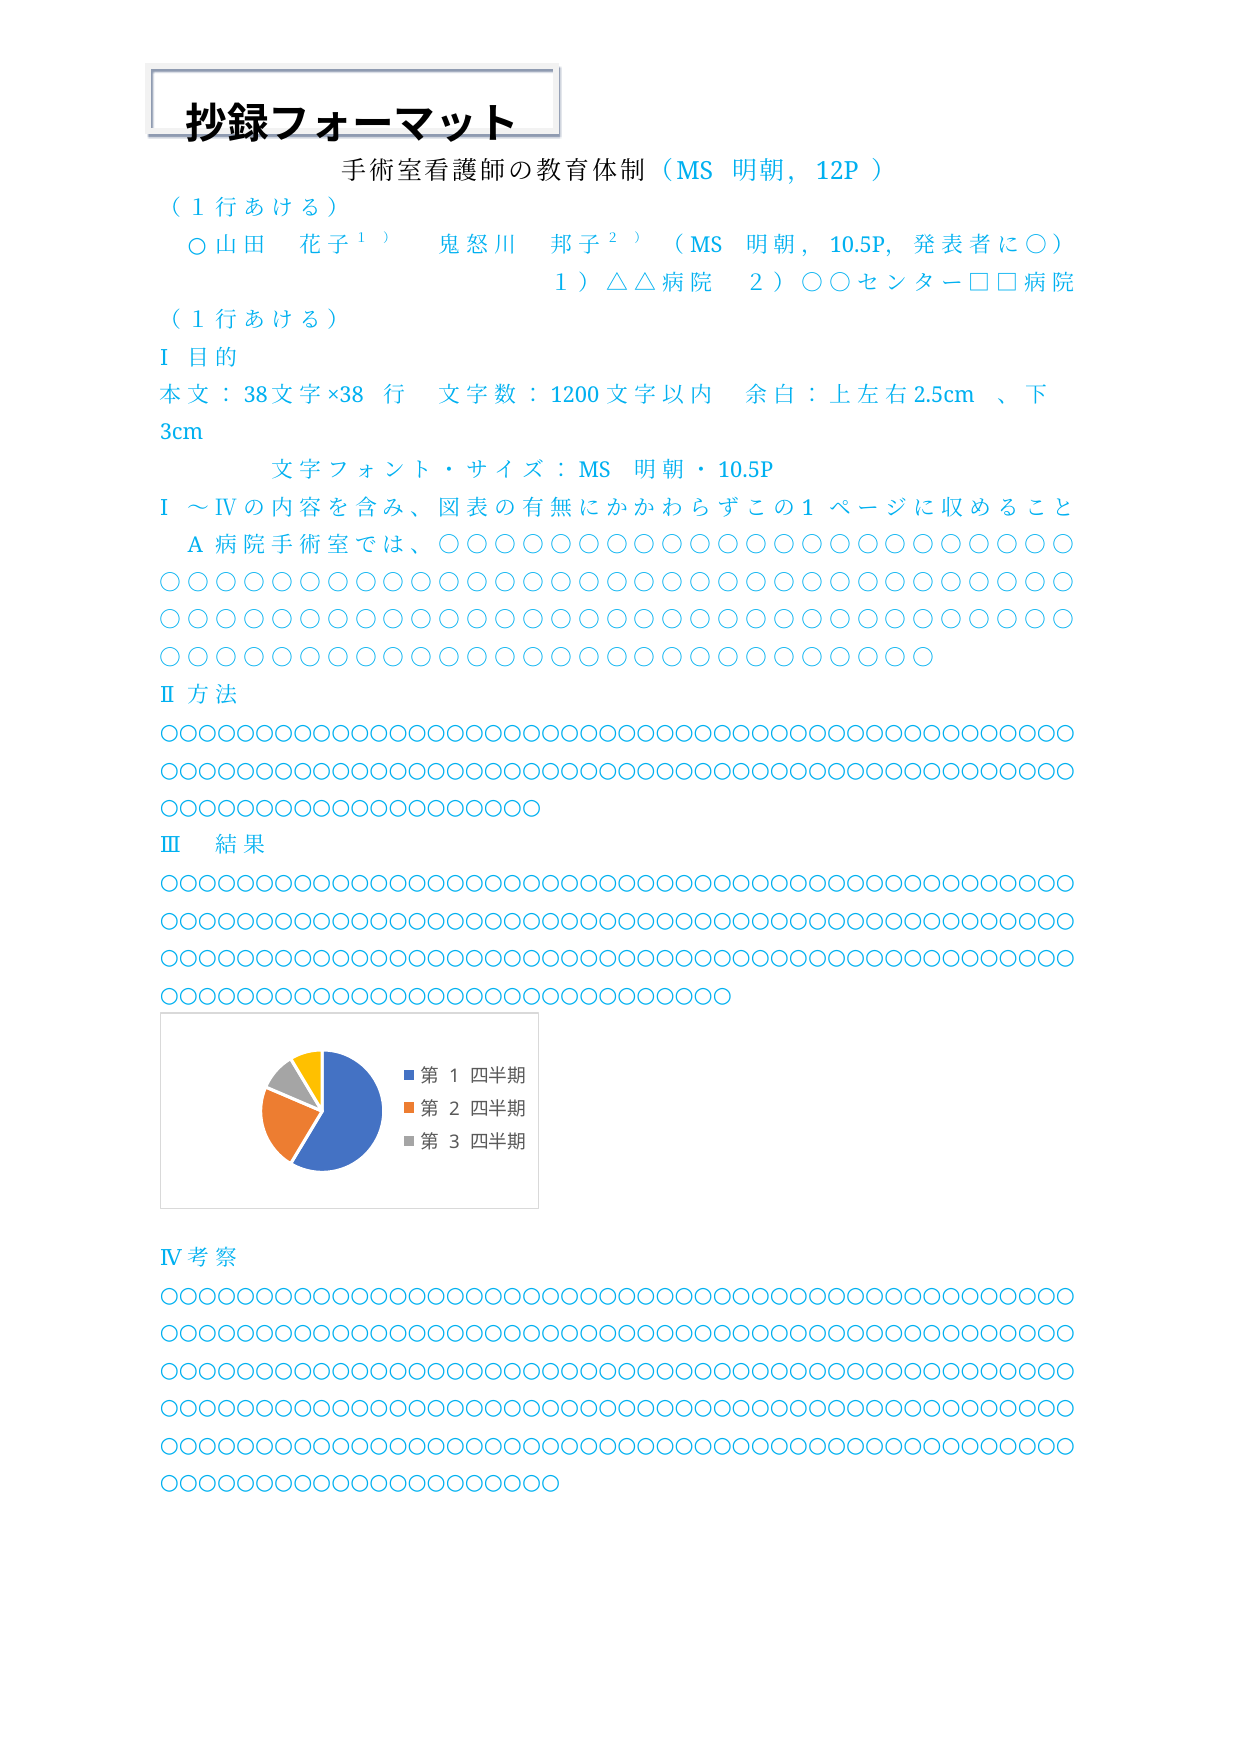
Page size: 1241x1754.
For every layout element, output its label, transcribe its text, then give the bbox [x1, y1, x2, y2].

text Ⅰ〜Ⅳの内容を含み、図表の有無にかかわらずこの1ページに収めること [159, 487, 1081, 525]
text ○○○○○○○○○○○○○○○○○○○○○○○○○○○○○○○○○○○○○○○○○○○○○○○○○○○○○○○○○○○○○○○○○○○○○○○○○○○○○○○○○○○○○○○○○○○○○○○○○○○○○○○○○○○○○○○○○○○○○○○○○○○○○○○○○○○○○○○○○○○○○○○○○○○○○○○○○○○○○○○○○○○○○○○○○○○○○○○○○○○○○○○○○○○○○○○○○○○○○○○○○○○○○○○○○○○○○○○○○○○○○○○○○○○○○○○○○○○○○○○○○○○○○○○○○○○○○○○○○○○○○ [159, 1275, 1081, 1500]
text 文字フォント・サイズ：MS明朝・10.5P [159, 450, 1081, 487]
text Ⅳ 考察 [159, 1237, 1081, 1275]
text A病院手術室では、○○○○○○○○○○○○○○○○○○○○○○○○○○○○○○○○○○○○○○○○○○○○○○○○○○○○○○○○○○○○○○○○○○○○○○○○○○○○○○○○○○○○○○○○○○○○○○○○○○○○○○○○○○○○○○○○○○○○○ [159, 525, 1081, 675]
text ○山田 花子１） 鬼怒川 邦子２）（MS明朝，10.5P，発表者に○） [159, 225, 1081, 262]
text Ⅲ 結果 [159, 825, 1081, 862]
text Ⅰ 目的 [159, 337, 1081, 375]
text １）△△病院 ２）○○センター□□病院 [159, 262, 1081, 300]
text Ⅱ 方法 [159, 675, 1081, 712]
text （１行あける） [159, 300, 1081, 337]
text （１行あける） [159, 187, 1081, 225]
text ○○○○○○○○○○○○○○○○○○○○○○○○○○○○○○○○○○○○○○○○○○○○○○○○○○○○○○○○○○○○○○○○○○○○○○○○○○○○○○○○○○○○○○○○○○○○○○○○○○○○○○○○○○○○○○○○○○○○ [159, 712, 1081, 825]
text ○○○○○○○○○○○○○○○○○○○○○○○○○○○○○○○○○○○○○○○○○○○○○○○○○○○○○○○○○○○○○○○○○○○○○○○○○○○○○○○○○○○○○○○○○○○○○○○○○○○○○○○○○○○○○○○○○○○○○○○○○○○○○○○○○○○○○○○○○○○○○○○○○○○○○○○○○○○○○○○○○○○○○○○○○○○○○○ [159, 862, 1081, 1012]
text 手術室看護師の教育体制（MS明朝，12P） [159, 150, 1081, 187]
text 本文：38文字×38行 文字数：1200文字以内 余白：上左右2.5cm、下3cm [159, 375, 1081, 450]
